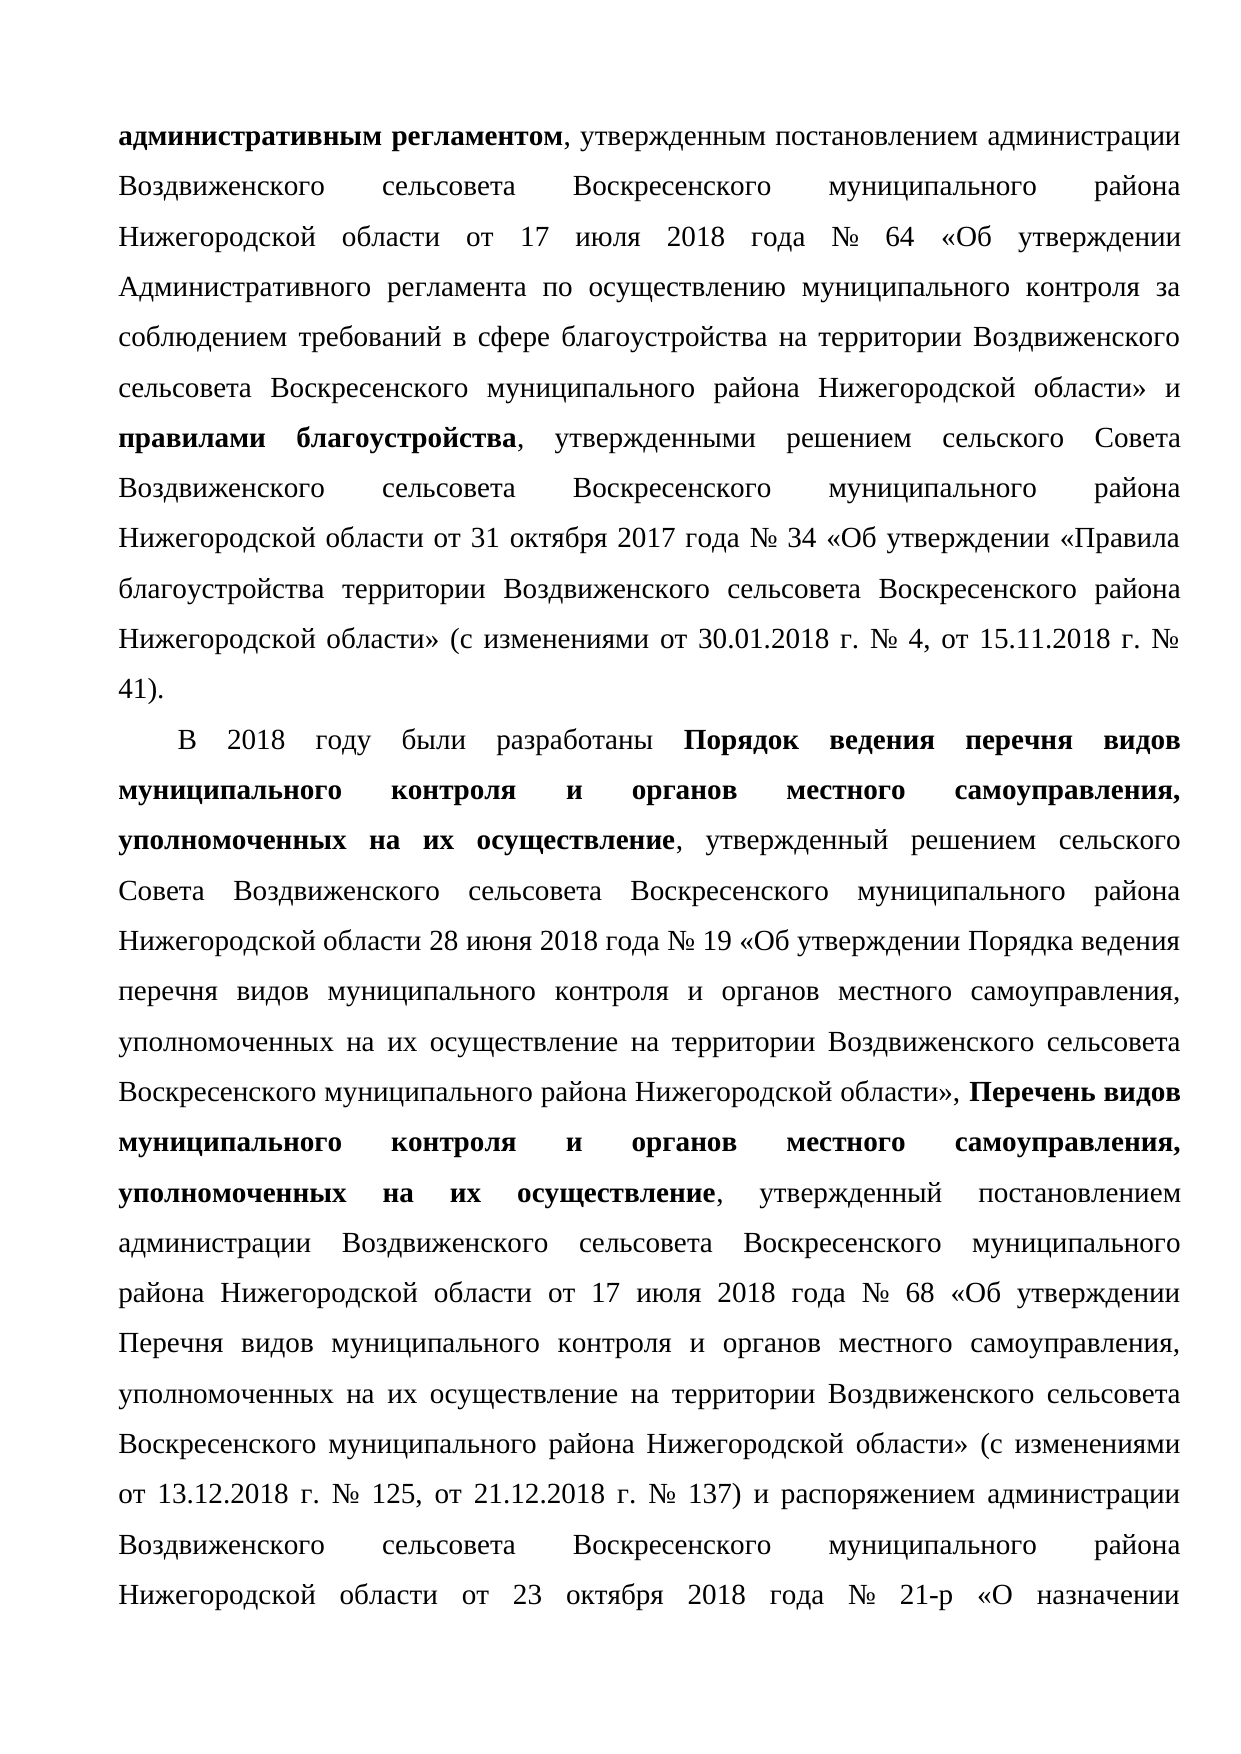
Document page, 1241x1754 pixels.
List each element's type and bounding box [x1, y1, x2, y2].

text [118, 118, 1181, 705]
text [118, 722, 1181, 1611]
